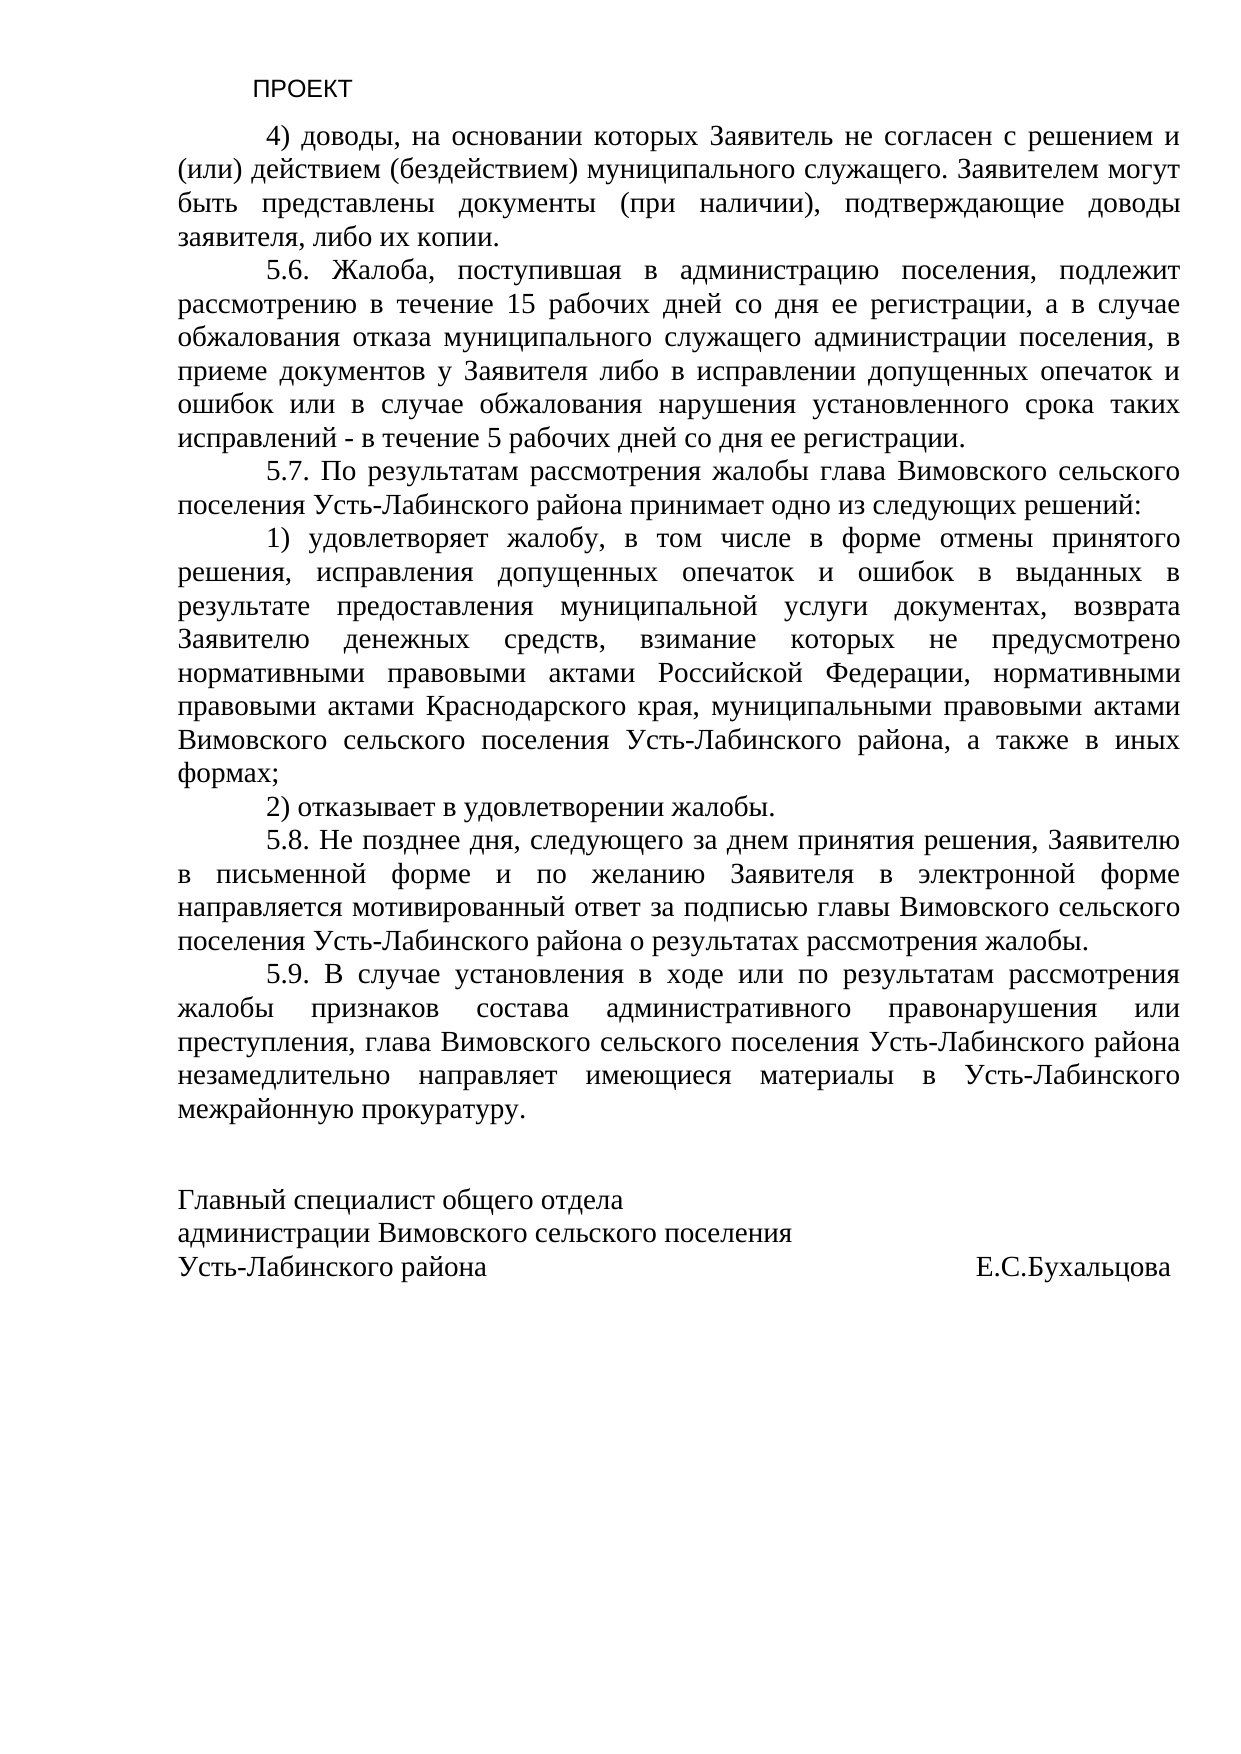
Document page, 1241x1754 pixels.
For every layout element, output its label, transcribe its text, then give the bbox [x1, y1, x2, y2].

text Усть-Лабинского района Е.С.Бухальцова [177, 1249, 1181, 1282]
text 5.7. По результатам рассмотрения жалобы глава Вимовского сельского поселения Усть-Лабинского района принимает одно из следующих решений: [177, 453, 1181, 521]
text 2) отказывает в удовлетворении жалобы. [177, 789, 1181, 822]
text 4) доводы, на основании которых Заявитель не согласен с решением и (или) действием (бездействием) муниципального служащего. Заявителем могут быть представлены документы (при наличии), подтверждающие доводы заявителя, либо их копии. [177, 118, 1181, 252]
text 5.9. В случае установления в ходе или по результатам рассмотрения жалобы признаков состава административного правонарушения или преступления, глава Вимовского сельского поселения Усть-Лабинского района незамедлительно направляет имеющиеся материалы в Усть-Лабинского межрайонную прокуратуру. [177, 957, 1181, 1124]
text 1) удовлетворяет жалобу, в том числе в форме отмены принятого решения, исправления допущенных опечаток и ошибок в выданных в результате предоставления муниципальной услуги документах, возврата Заявителю денежных средств, взимание которых не предусмотрено нормативными правовыми актами Российской Федерации, нормативными правовыми актами Краснодарского края, муниципальными правовыми актами Вимовского сельского поселения Усть-Лабинского района, а также в иных формах; [177, 521, 1181, 789]
text Главный специалист общего отдела [177, 1182, 1181, 1215]
text 5.8. Не позднее дня, следующего за днем принятия решения, Заявителю в письменной форме и по желанию Заявителя в электронной форме направляется мотивированный ответ за подписью главы Вимовского сельского поселения Усть-Лабинского района о результатах рассмотрения жалобы. [177, 822, 1181, 957]
text 5.6. Жалоба, поступившая в администрацию поселения, подлежит рассмотрению в течение 15 рабочих дней со дня ее регистрации, а в случае обжалования отказа муниципального служащего администрации поселения, в приеме документов у Заявителя либо в исправлении допущенных опечаток и ошибок или в случае обжалования нарушения установленного срока таких исправлений - в течение 5 рабочих дней со дня ее регистрации. [177, 252, 1181, 453]
text администрации Вимовского сельского поселения [177, 1215, 1181, 1249]
